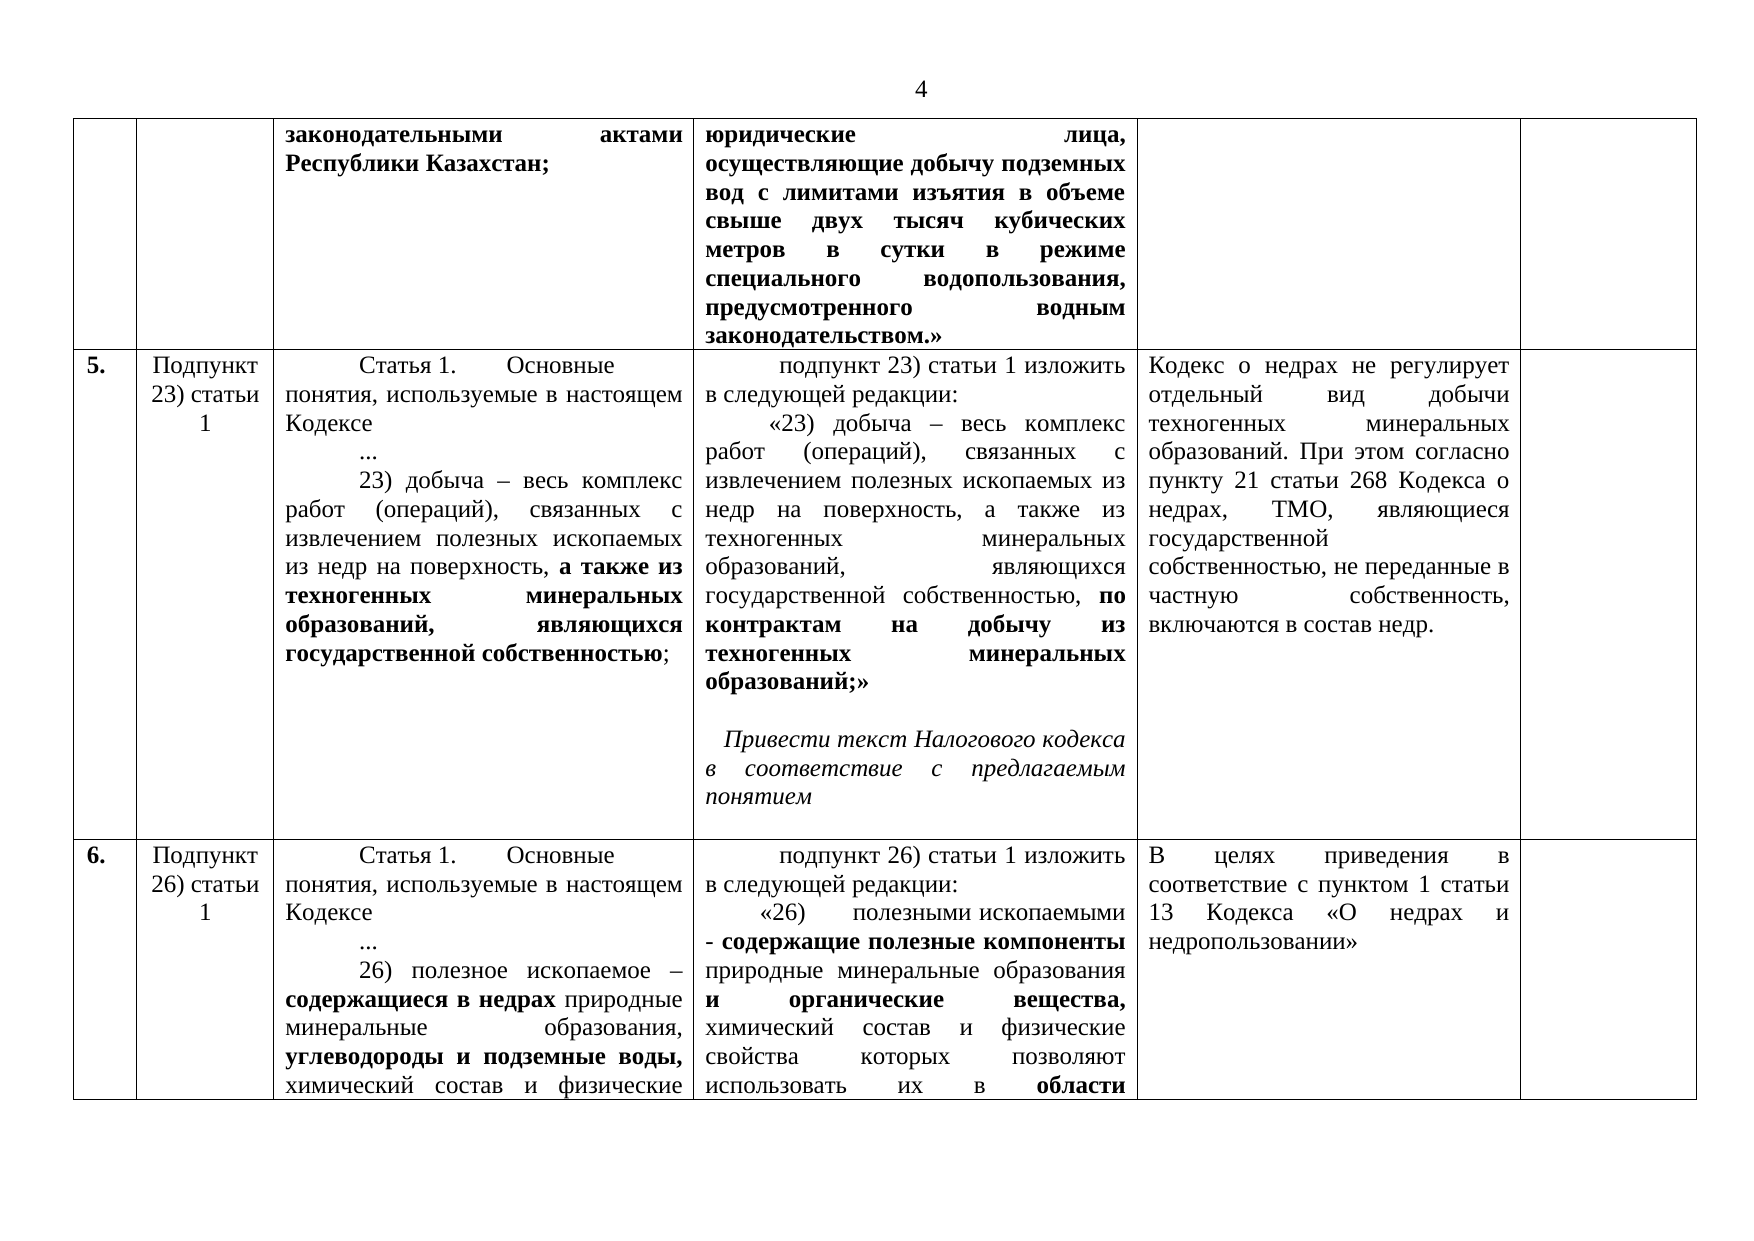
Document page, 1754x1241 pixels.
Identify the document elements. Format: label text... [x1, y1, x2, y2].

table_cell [274, 119, 693, 349]
table_cell [1521, 840, 1696, 1099]
table_cell [74, 840, 136, 1099]
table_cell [1138, 840, 1520, 1099]
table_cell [137, 840, 273, 1099]
table_cell [1521, 350, 1696, 839]
table_cell [74, 119, 136, 349]
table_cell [694, 840, 1137, 1099]
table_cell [694, 119, 1137, 349]
table_cell [1521, 119, 1696, 349]
table_cell Статья 1. Основные понятия, используемые в настоящем Кодексе ... 23) добыча – весь комплекс работ (операций), связанных с извлечением полезных ископаемых из недр на поверхность, а также из техногенных минеральных образований, являющихся государственной собственностью; [274, 350, 693, 839]
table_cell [274, 840, 693, 1099]
table_cell Подпункт 23) статьи 1 [137, 350, 273, 839]
table_cell подпункт 23) статьи 1 изложить в следующей редакции: «23) добыча – весь комплекс работ (операций), связанных с извлечением полезных ископаемых из недр на поверхность, а также из техногенных минеральных образований, являющихся государственной собственностью, по контрактам на добычу из техногенных минеральных образований;» Привести текст Налогового кодекса в соответствие с предлагаемым понятием [694, 350, 1137, 839]
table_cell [1138, 119, 1520, 349]
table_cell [137, 119, 273, 349]
table_cell Кодекс о недрах не регулирует отдельный вид добычи техногенных минеральных образований. При этом согласно пункту 21 статьи 268 Кодекса о недрах, ТМО, являющиеся государственной собственностью, не переданные в частную собственность, включаются в состав недр. [1138, 350, 1520, 839]
table_cell [74, 350, 136, 839]
